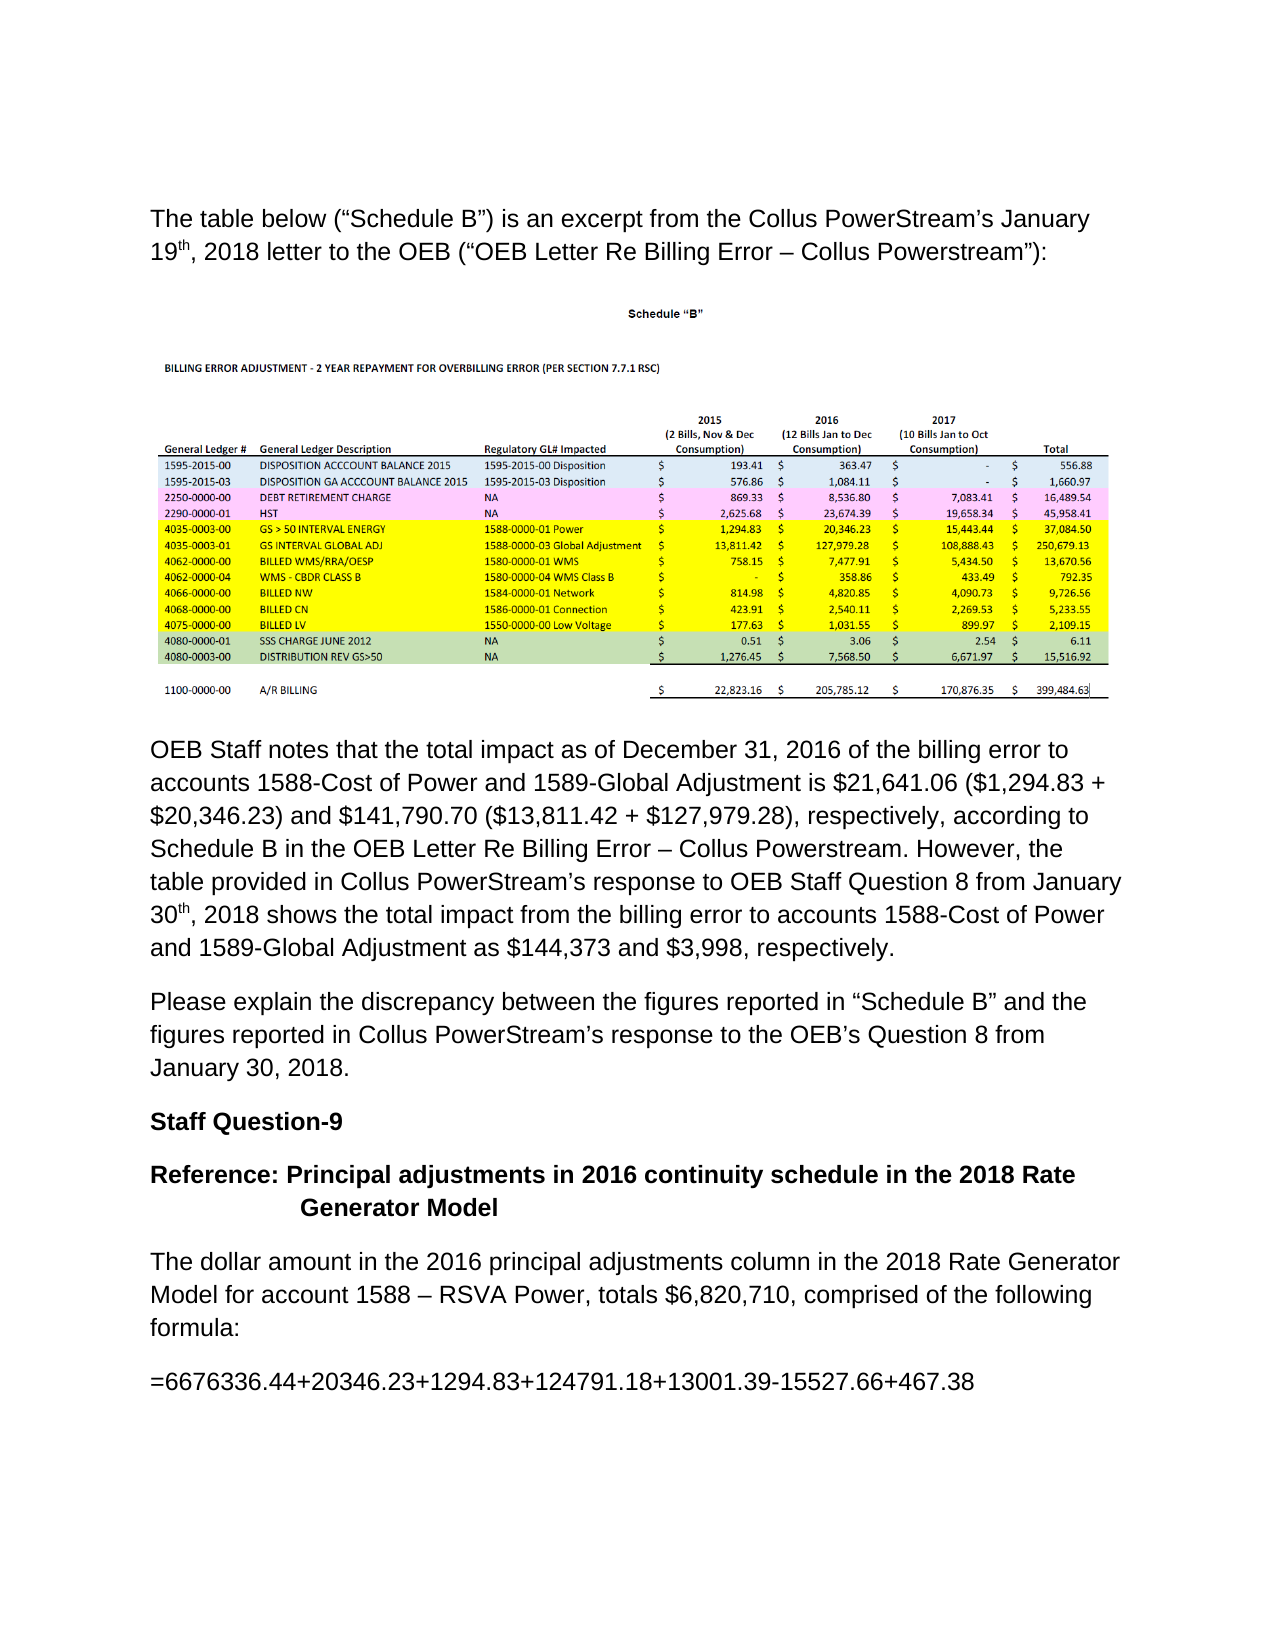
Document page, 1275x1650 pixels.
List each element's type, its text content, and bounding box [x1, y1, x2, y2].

text The dollar amount in the 2016 principal adjustments column in the 2018 Rate Generator Model for account 1588 – RSVA Power, totals $6,820,710, comprised of the following formula: [150, 1247, 1125, 1342]
picture [150, 290, 1125, 710]
text OEB Staff notes that the total impact as of December 31, 2016 of the billing error to accounts 1588-Cost of Power and 1589-Global Adjustment is $21,641.06 ($1,294.83 + $20,346.23) and $141,790.70 ($13,811.42 + $127,979.28), respectively, according to Schedule B in the OEB Letter Re Billing Error – Collus Powerstream. However, the table provided in Collus PowerStream’s response to OEB Staff Question 8 from January 30th, 2018 shows the total impact from the billing error to accounts 1588-Cost of Power and 1589-Global Adjustment as $144,373 and $3,998, respectively. [150, 735, 1125, 962]
text The table below (“Schedule B”) is an excerpt from the Collus PowerStream’s January 19th, 2018 letter to the OEB (“OEB Letter Re Billing Error – Collus Powerstream”): [150, 204, 1125, 266]
text Reference: Principal adjustments in 2016 continuity schedule in the 2018 Rate Generator Model [150, 1160, 1125, 1222]
text Staff Question-9 [150, 1107, 1125, 1135]
text Please explain the discrepancy between the figures reported in “Schedule B” and the figures reported in Collus PowerStream’s response to the OEB’s Question 8 from January 30, 2018. [150, 987, 1125, 1081]
text =6676336.44+20346.23+1294.83+124791.18+13001.39-15527.66+467.38 [150, 1367, 1125, 1396]
